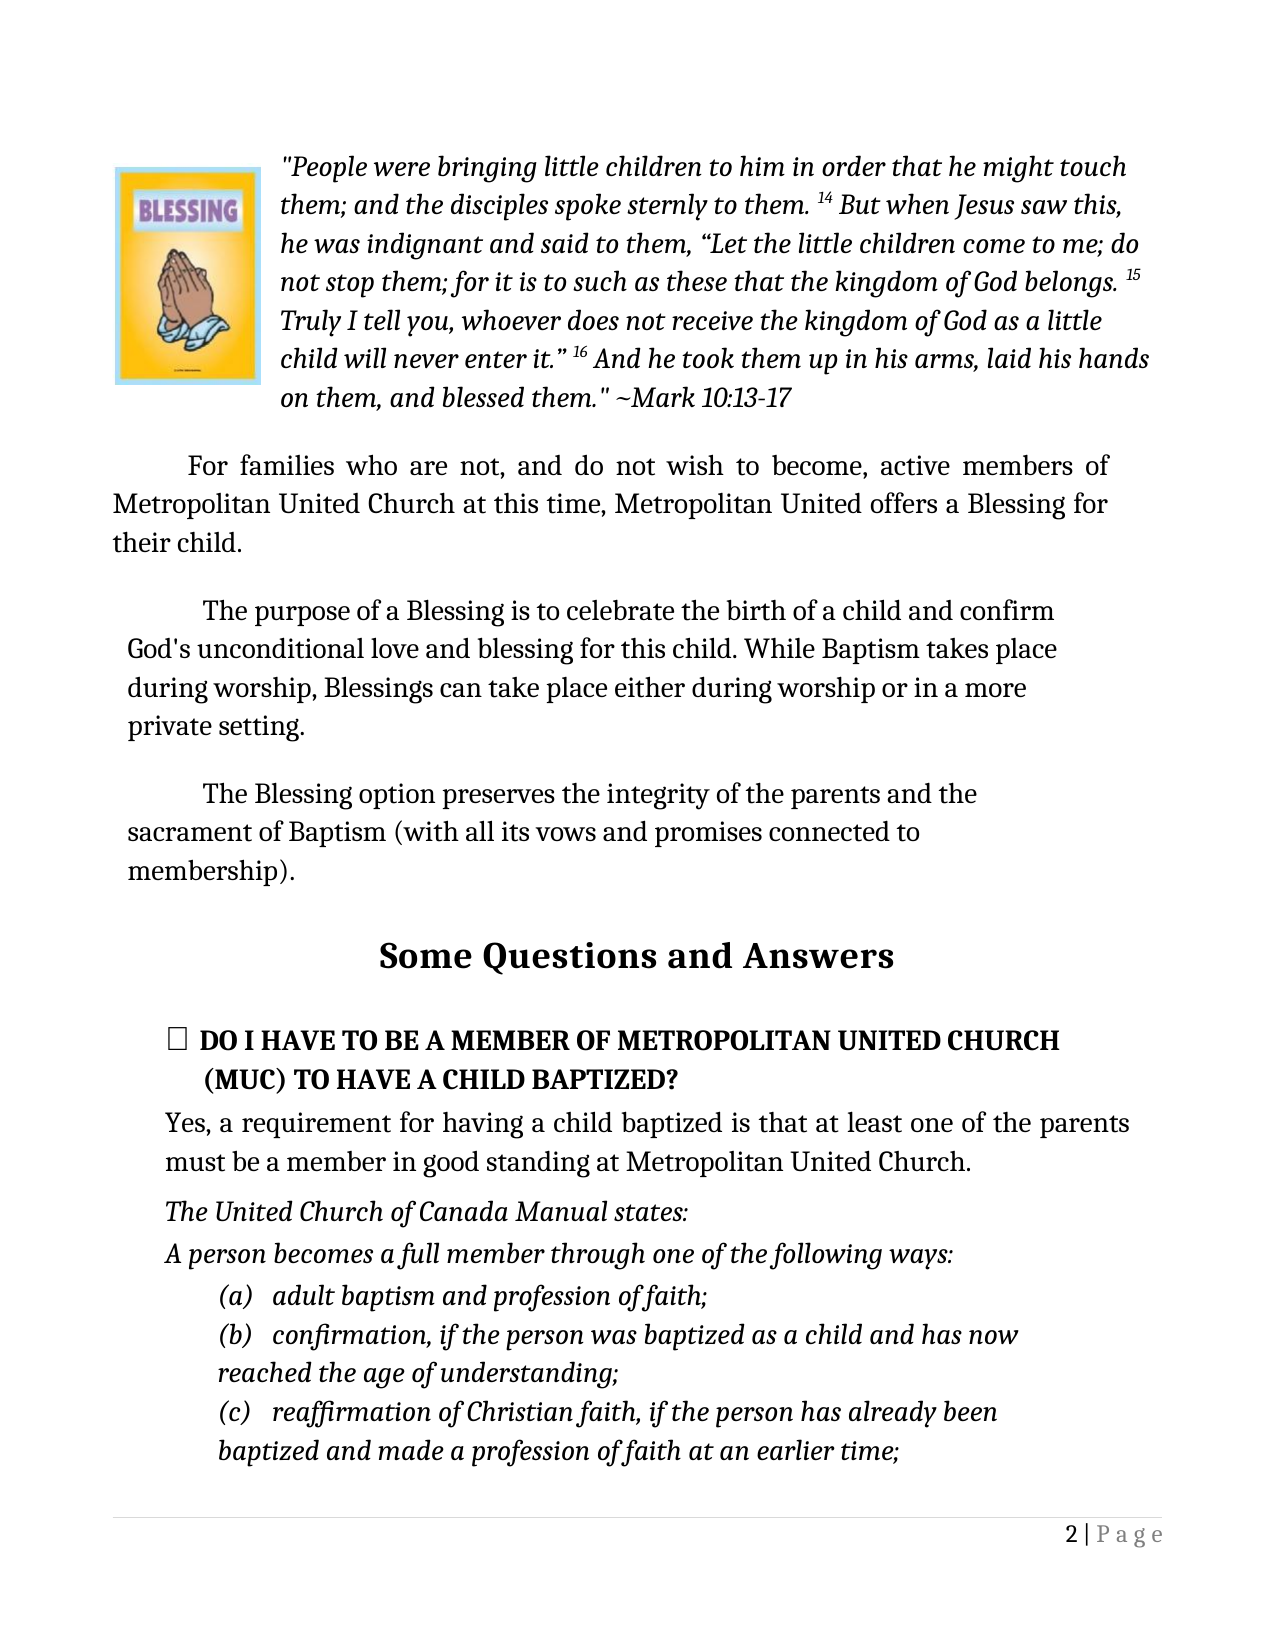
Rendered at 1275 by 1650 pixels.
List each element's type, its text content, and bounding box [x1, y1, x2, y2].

text The United Church of Canada Manual states: [165, 1196, 1162, 1229]
text The Blessing option preserves the integrity of the parents and the sacrament of Baptism (with all its vows and promises connected to membership). [127, 777, 1080, 888]
text The purpose of a Blessing is to celebrate the birth of a child and confirm God's unconditional love and blessing for this child. While Baptism takes place during worship, Blessings can take place either during worship or in a more private setting. [127, 594, 1117, 743]
text  DO I HAVE TO BE A MEMBER OF METROPOLITAN UNITED CHURCH (MUC) TO HAVE A CHILD BAPTIZED? [165, 1019, 1072, 1096]
list reaffirmation of Christian faith, if the person has already been baptized and made a profession of faith at an earlier time; [217, 1395, 1095, 1467]
text "People were bringing little children to him in order that he might touch them; and the disciples spoke sternly to them. 14 But when Jesus saw this, he was indignant and said to them, “Let the little children come to me; do not stop them; for it is to such as these that the kingdom of God belongs. 15 Truly I tell you, whoever does not receive the kingdom of God as a little child will never enter it.” 16 And he took them up in his arms, laid his hands on them, and blessed them." ~Mark 10:13-17 [112, 150, 1155, 415]
list adult baptism and profession of faith; [217, 1279, 1162, 1313]
text Yes, a requirement for having a child baptized is that at least one of the parents must be a member in good standing at Metropolitan United Church. [165, 1107, 1132, 1179]
list confirmation, if the person was baptized as a child and has now reached the age of understanding; [217, 1318, 1095, 1390]
text Some Questions and Answers [112, 940, 1162, 975]
picture [112, 163, 261, 383]
text For families who are not, and do not wish to become, active members of Metropolitan United Church at this time, Metropolitan United offers a Blessing for their child. [112, 449, 1110, 559]
text A person becomes a full member through one of the following ways: [165, 1238, 1162, 1271]
